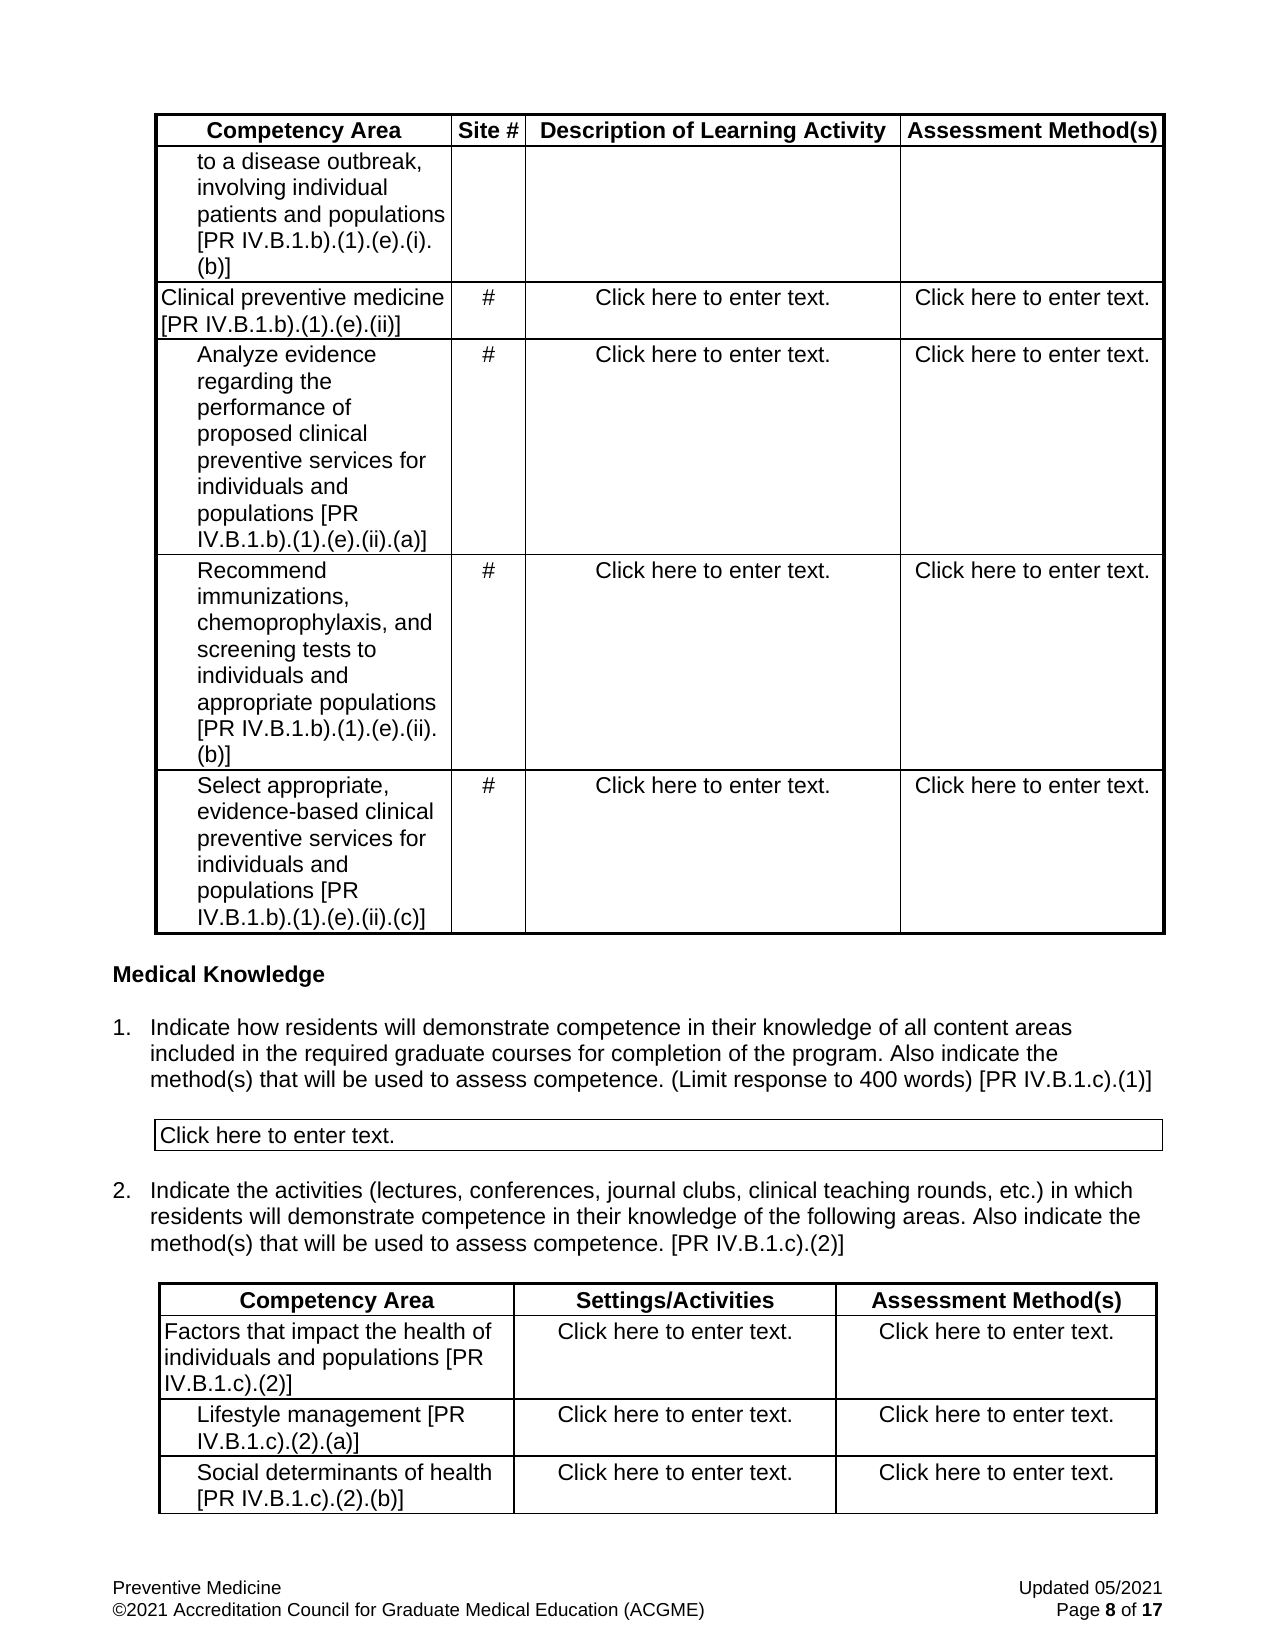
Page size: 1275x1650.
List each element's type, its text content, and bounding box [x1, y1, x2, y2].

table_cell Factors that impact the health of individuals and populations [PR IV.B.1.c).(2)] [161, 1316, 513, 1398]
list Indicate the activities (lectures, conferences, journal clubs, clinical teaching rounds, etc.) in which residents will demonstrate competence in their knowledge of the following areas. Also indicate the method(s) that will be used to assess competence. [PR IV.B.1.c).(2)] [112, 1177, 1162, 1256]
text Medical Knowledge [112, 961, 1162, 987]
table_header Assessment Method(s) [837, 1285, 1155, 1315]
table_cell Select appropriate, evidence-based clinical preventive services for individuals and populations [PR IV.B.1.b).(1).(e).(ii).(c)] [158, 771, 451, 932]
table_cell Lifestyle management [PR IV.B.1.c).(2).(a)] [161, 1400, 513, 1455]
table_cell Analyze evidence regarding the performance of proposed clinical preventive services for individuals and populations [PR IV.B.1.b).(1).(e).(ii).(a)] [158, 340, 451, 554]
table_header Assessment Method(s) [901, 116, 1162, 145]
table_header Competency Area [161, 1285, 513, 1315]
table_header Site # [452, 116, 525, 145]
table_header Competency Area [158, 116, 451, 145]
table_cell Recommend immunizations, chemoprophylaxis, and screening tests to individuals and appropriate populations [PR IV.B.1.b).(1).(e).(ii).(b)] [158, 555, 451, 769]
table_cell Clinical preventive medicine [PR IV.B.1.b).(1).(e).(ii)] [158, 283, 451, 338]
table_header Description of Learning Activity [526, 116, 900, 145]
table_header Settings/Activities [515, 1285, 835, 1315]
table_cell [158, 147, 451, 281]
table_cell Social determinants of health [PR IV.B.1.c).(2).(b)] [161, 1457, 513, 1513]
list Indicate how residents will demonstrate competence in their knowledge of all content areas included in the required graduate courses for completion of the program. Also indicate the method(s) that will be used to assess competence. (Limit response to 400 words) [PR IV.B.1.c).(1)] [112, 1014, 1162, 1093]
